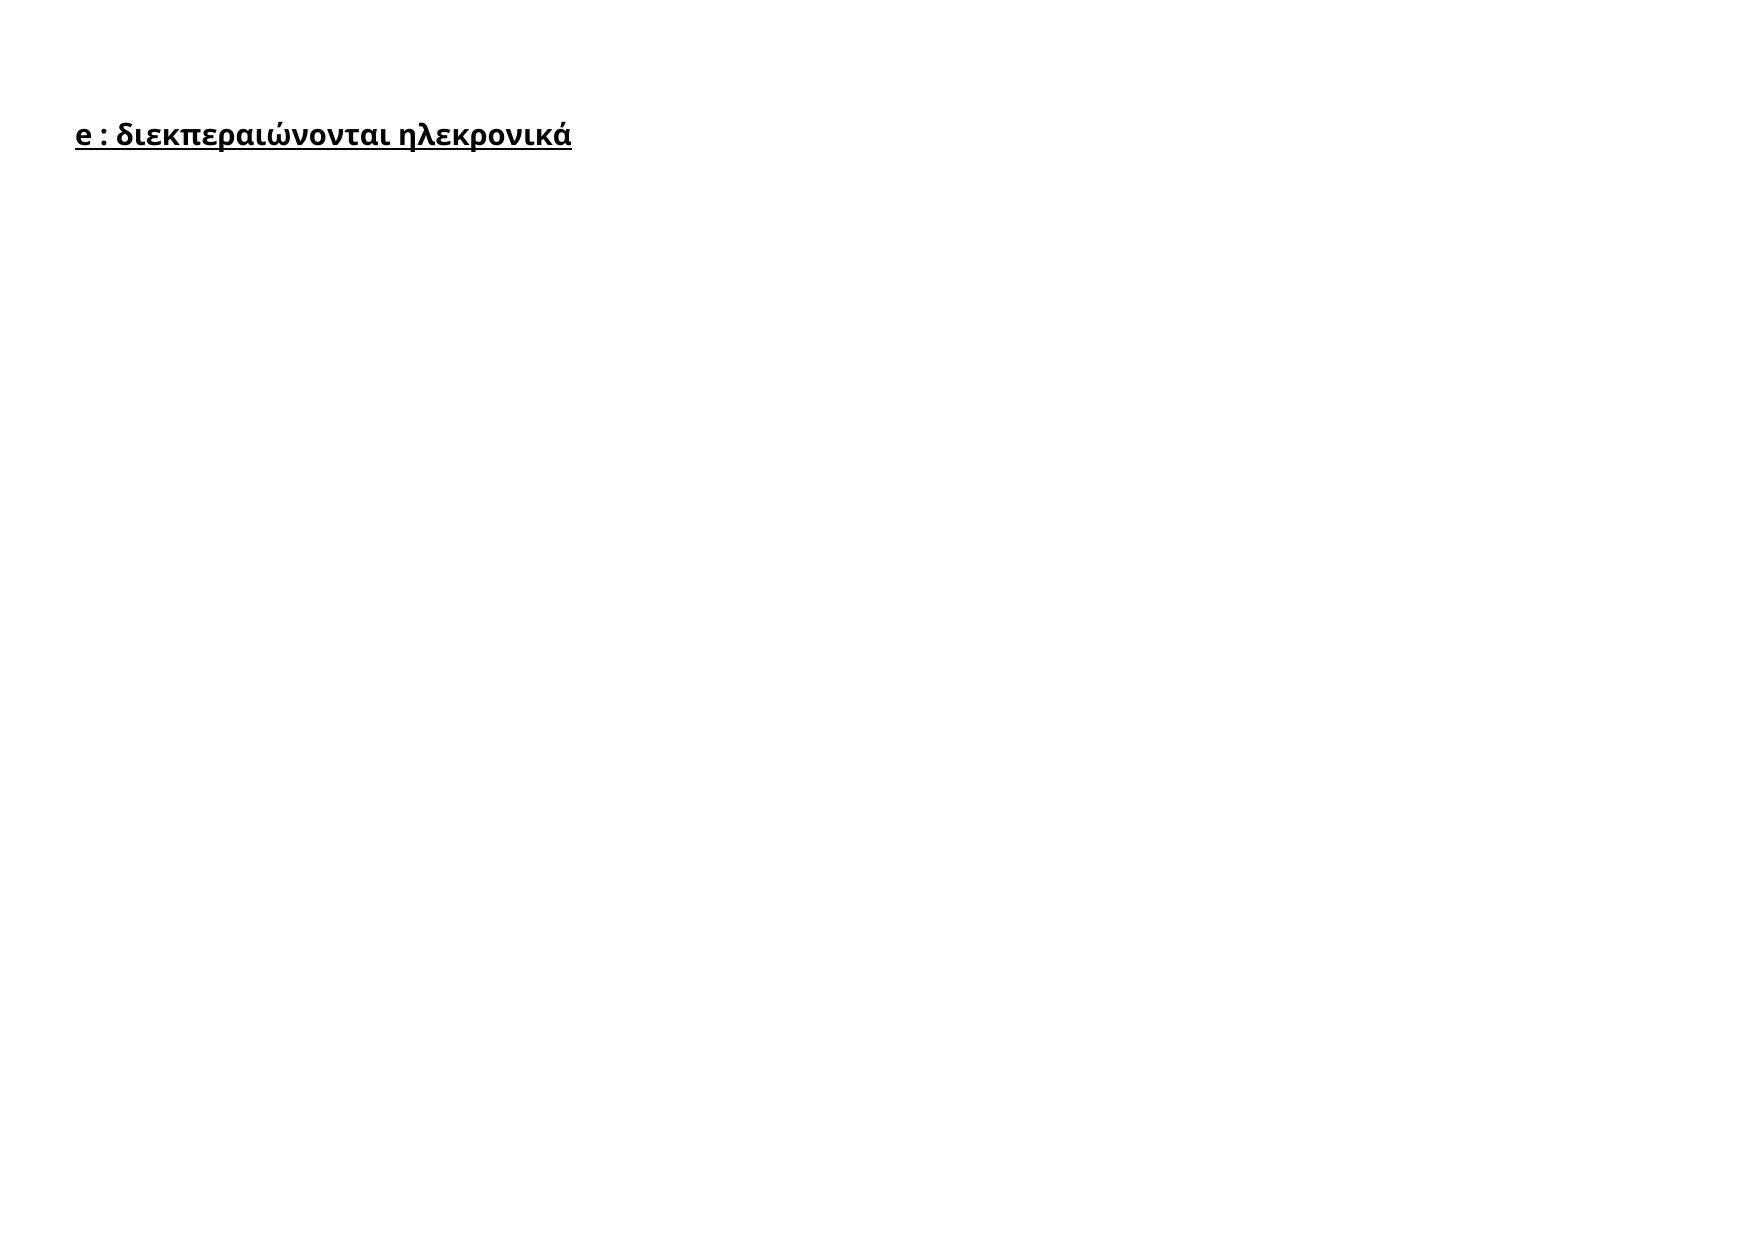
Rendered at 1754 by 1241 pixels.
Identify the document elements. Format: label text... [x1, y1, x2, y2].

text e : διεκπεραιώνονται ηλεκρονικά [75, 115, 1679, 154]
